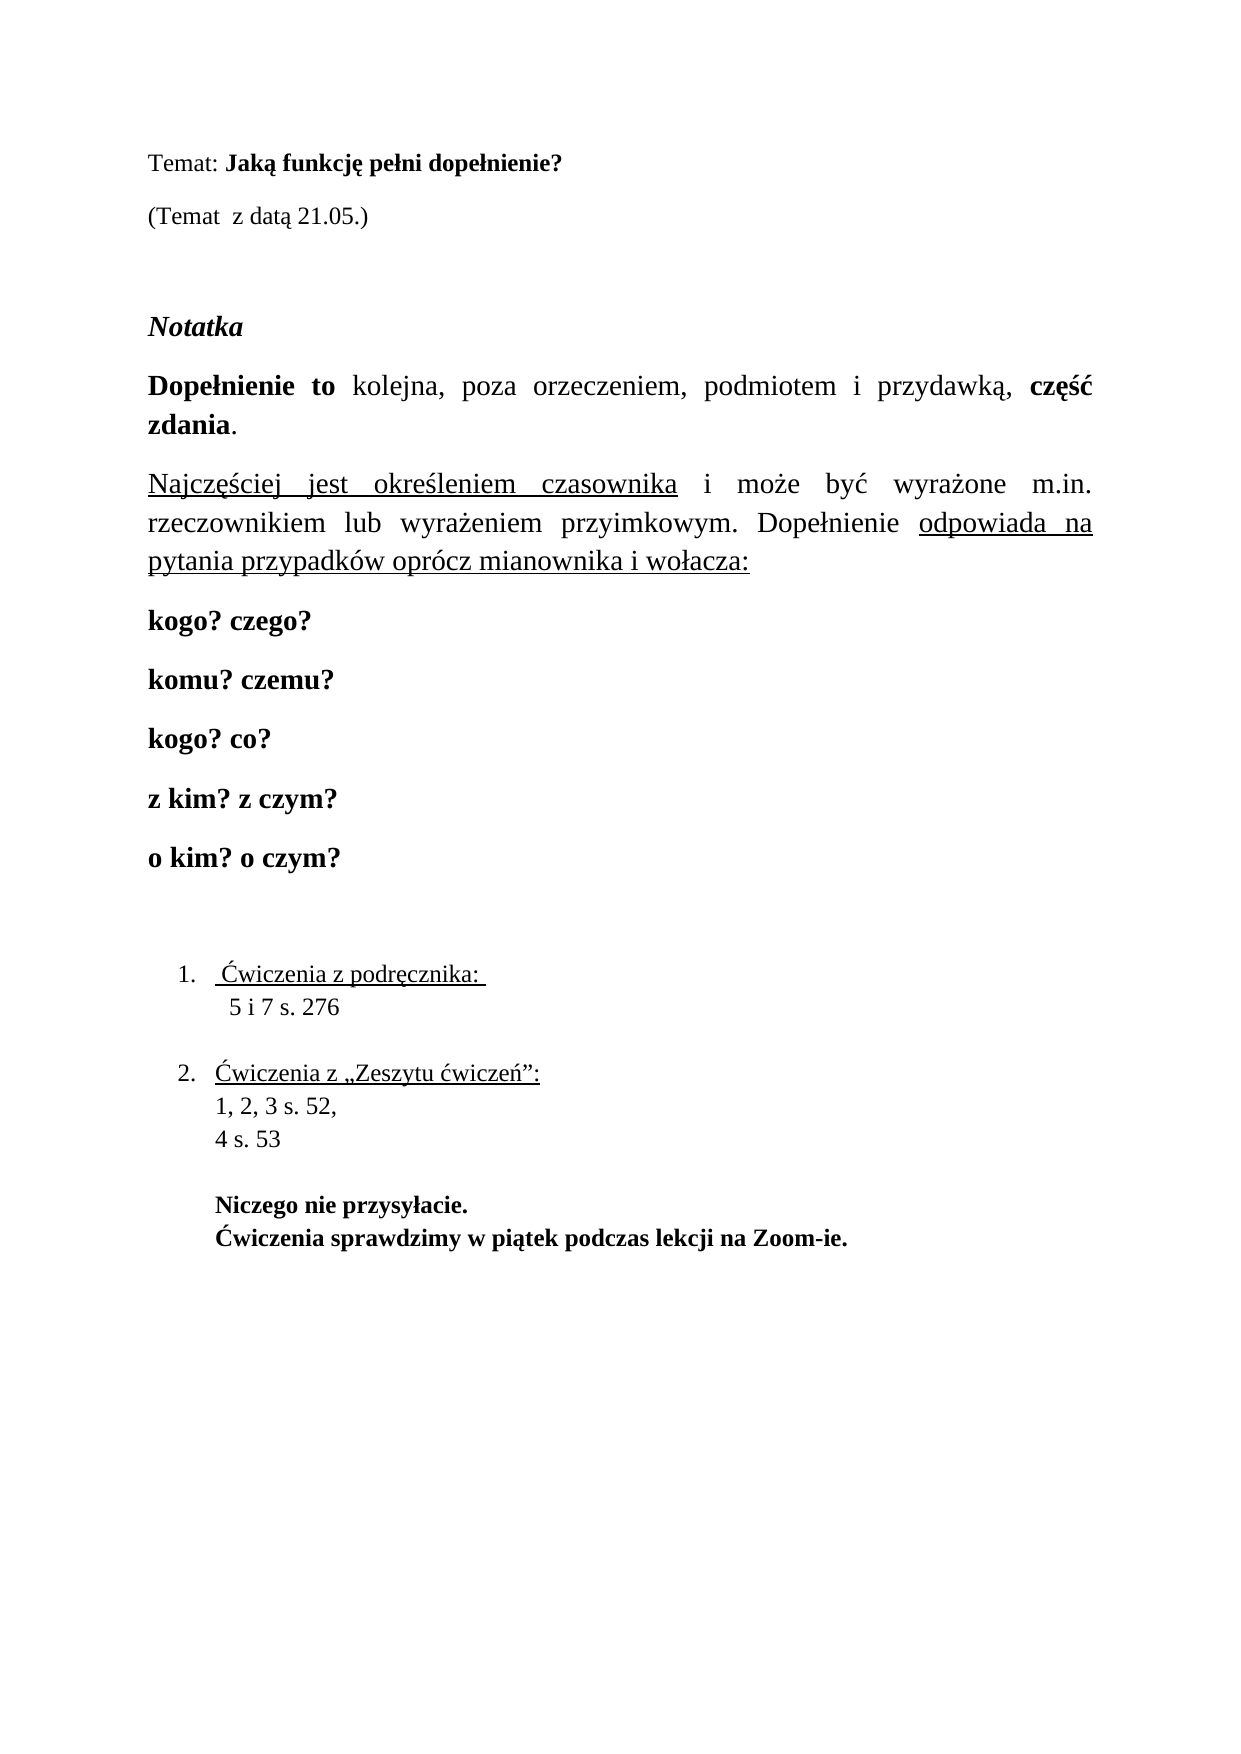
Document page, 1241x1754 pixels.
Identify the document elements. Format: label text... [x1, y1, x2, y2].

text Notatka [148, 309, 1093, 343]
list 4 s. 53 [215, 1124, 1093, 1153]
text kogo? co? [148, 722, 1093, 755]
text komu? czemu? [148, 662, 1093, 696]
list Ćwiczenia z „Zeszytu ćwiczeń”: [177, 1058, 1093, 1087]
list Niczego nie przysyłacie. [215, 1190, 1093, 1219]
list Ćwiczenia z podręcznika: [177, 959, 1093, 988]
text kogo? czego? [148, 603, 1093, 636]
text (Temat z datą 21.05.) [148, 201, 1093, 230]
text o kim? o czym? [148, 840, 1093, 874]
list 5 i 7 s. 276 [223, 992, 1093, 1021]
list 1, 2, 3 s. 52, [215, 1091, 1093, 1120]
text Temat: Jaką funkcję pełni dopełnienie? [148, 148, 1093, 176]
text Dopełnienie to kolejna, poza orzeczeniem, podmiotem i przydawką, część zdania. [148, 368, 1093, 441]
text z kim? z czym? [148, 781, 1093, 814]
text Najczęściej jest określeniem czasownika i może być wyrażone m.in. rzeczownikiem lub wyrażeniem przyimkowym. Dopełnienie odpowiada na pytania przypadków oprócz mianownika i wołacza: [148, 466, 1093, 577]
list Ćwiczenia sprawdzimy w piątek podczas lekcji na Zoom-ie. [215, 1223, 1093, 1252]
